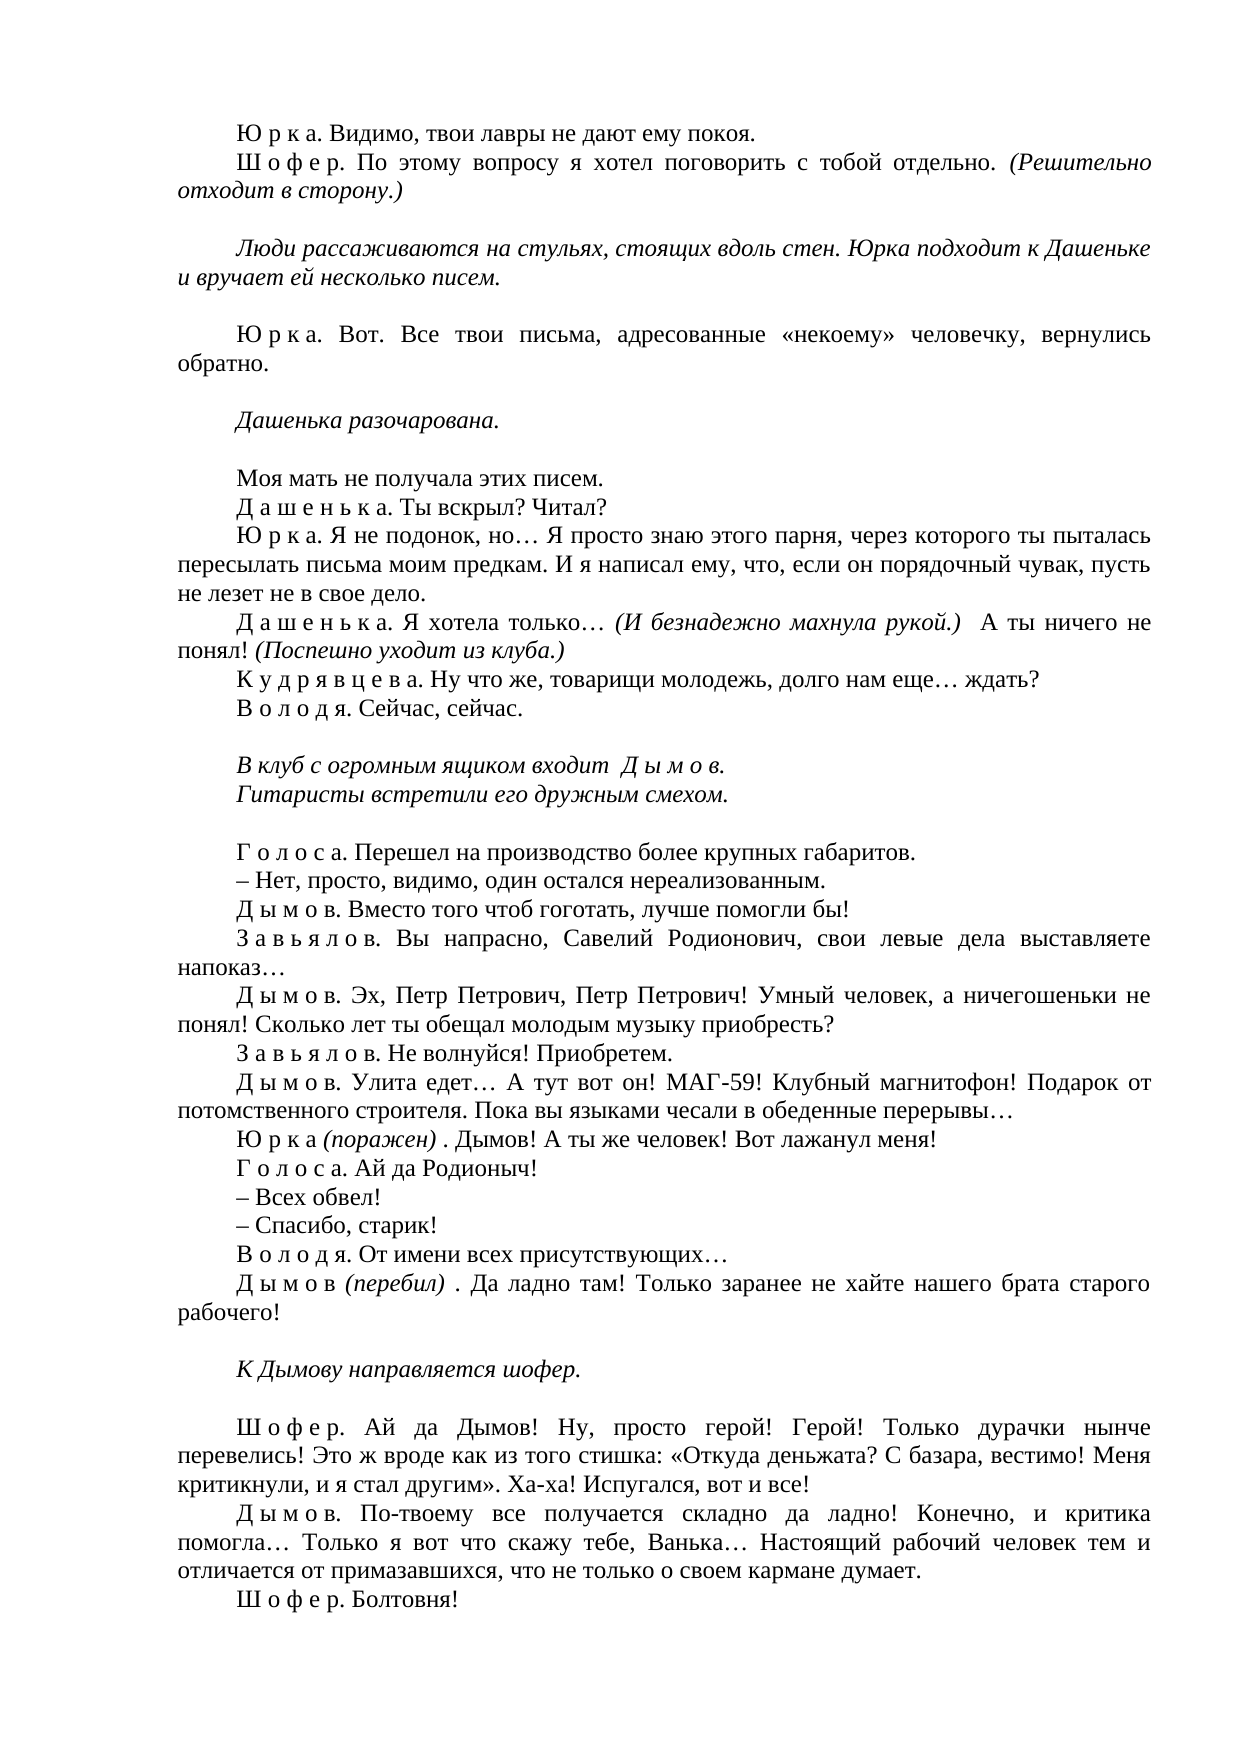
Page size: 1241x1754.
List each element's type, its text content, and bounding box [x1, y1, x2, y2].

text Д ы м о в. По-твоему все получается складно да ладно! Конечно, и критика помогла… Только я вот что скажу тебе, Ванька… Настоящий рабочий человек тем и отличается от примазавшихся, что не только о своем кармане думает. [177, 1498, 1152, 1584]
text Дашенька разочарована. [177, 406, 1152, 434]
text В о л о д я. Сейчас, сейчас. [177, 693, 1152, 722]
text Ш о ф е р. Болтовня! [177, 1584, 1152, 1613]
text Д ы м о в. Вместо того чтоб гоготать, лучше помогли бы! [177, 894, 1152, 923]
text Ю р к а. Я не подонок, но… Я просто знаю этого парня, через которого ты пыталась пересылать письма моим предкам. И я написал ему, что, если он порядочный чувак, пусть не лезет не в свое дело. [177, 521, 1152, 607]
text Ш о ф е р. По этому вопросу я хотел поговорить с тобой отдельно. (Решительно отходит в сторону.) [177, 147, 1152, 204]
text Ю р к а (поражен) . Дымов! А ты же человек! Вот лажанул меня! [177, 1124, 1152, 1153]
text Д ы м о в (перебил) . Да ладно там! Только заранее не хайте нашего брата старого рабочего! [177, 1268, 1152, 1326]
text Д ы м о в. Улита едет… А тут вот он! МАГ-59! Клубный магнитофон! Подарок от потомственного строителя. Пока вы языками чесали в обеденные перерывы… [177, 1067, 1152, 1124]
text – Нет, просто, видимо, один остался нереализованным. [177, 866, 1152, 894]
text Д а ш е н ь к а. Я хотела только… (И безнадежно махнула рукой.) А ты ничего не понял! (Поспешно уходит из клуба.) [177, 607, 1152, 664]
text – Всех обвел! [177, 1182, 1152, 1211]
text – Спасибо, старик! [177, 1211, 1152, 1239]
text К Дымову направляется шофер. [177, 1354, 1152, 1383]
text Моя мать не получала этих писем. [177, 463, 1152, 492]
text В о л о д я. От имени всех присутствующих… [177, 1239, 1152, 1268]
text К у д р я в ц е в а. Ну что же, товарищи молодежь, долго нам еще… ждать? [177, 664, 1152, 693]
text Д ы м о в. Эх, Петр Петрович, Петр Петрович! Умный человек, а ничегошеньки не понял! Сколько лет ты обещал молодым музыку приобресть? [177, 981, 1152, 1038]
text Д а ш е н ь к а. Ты вскрыл? Читал? [177, 492, 1152, 521]
text Г о л о с а. Перешел на производство более крупных габаритов. [177, 837, 1152, 866]
text З а в ь я л о в. Не волнуйся! Приобретем. [177, 1038, 1152, 1067]
text Ю р к а. Видимо, твои лавры не дают ему покоя. [177, 118, 1152, 147]
text Ш о ф е р. Ай да Дымов! Ну, просто герой! Герой! Только дурачки нынче перевелись! Это ж вроде как из того стишка: «Откуда деньжата? С базара, вестимо! Меня критикнули, и я стал другим». Ха-ха! Испугался, вот и все! [177, 1412, 1152, 1498]
text З а в ь я л о в. Вы напрасно, Савелий Родионович, свои левые дела выставляете напоказ… [177, 923, 1152, 981]
text Люди рассаживаются на стульях, стоящих вдоль стен. Юрка подходит к Дашеньке и вручает ей несколько писем. [177, 233, 1152, 291]
text Г о л о с а. Ай да Родионыч! [177, 1153, 1152, 1182]
text В клуб с огромным ящиком входит Д ы м о в. [177, 751, 1152, 779]
text Ю р к а. Вот. Все твои письма, адресованные «некоему» человечку, вернулись обратно. [177, 319, 1152, 377]
text Гитаристы встретили его дружным смехом. [177, 779, 1152, 808]
